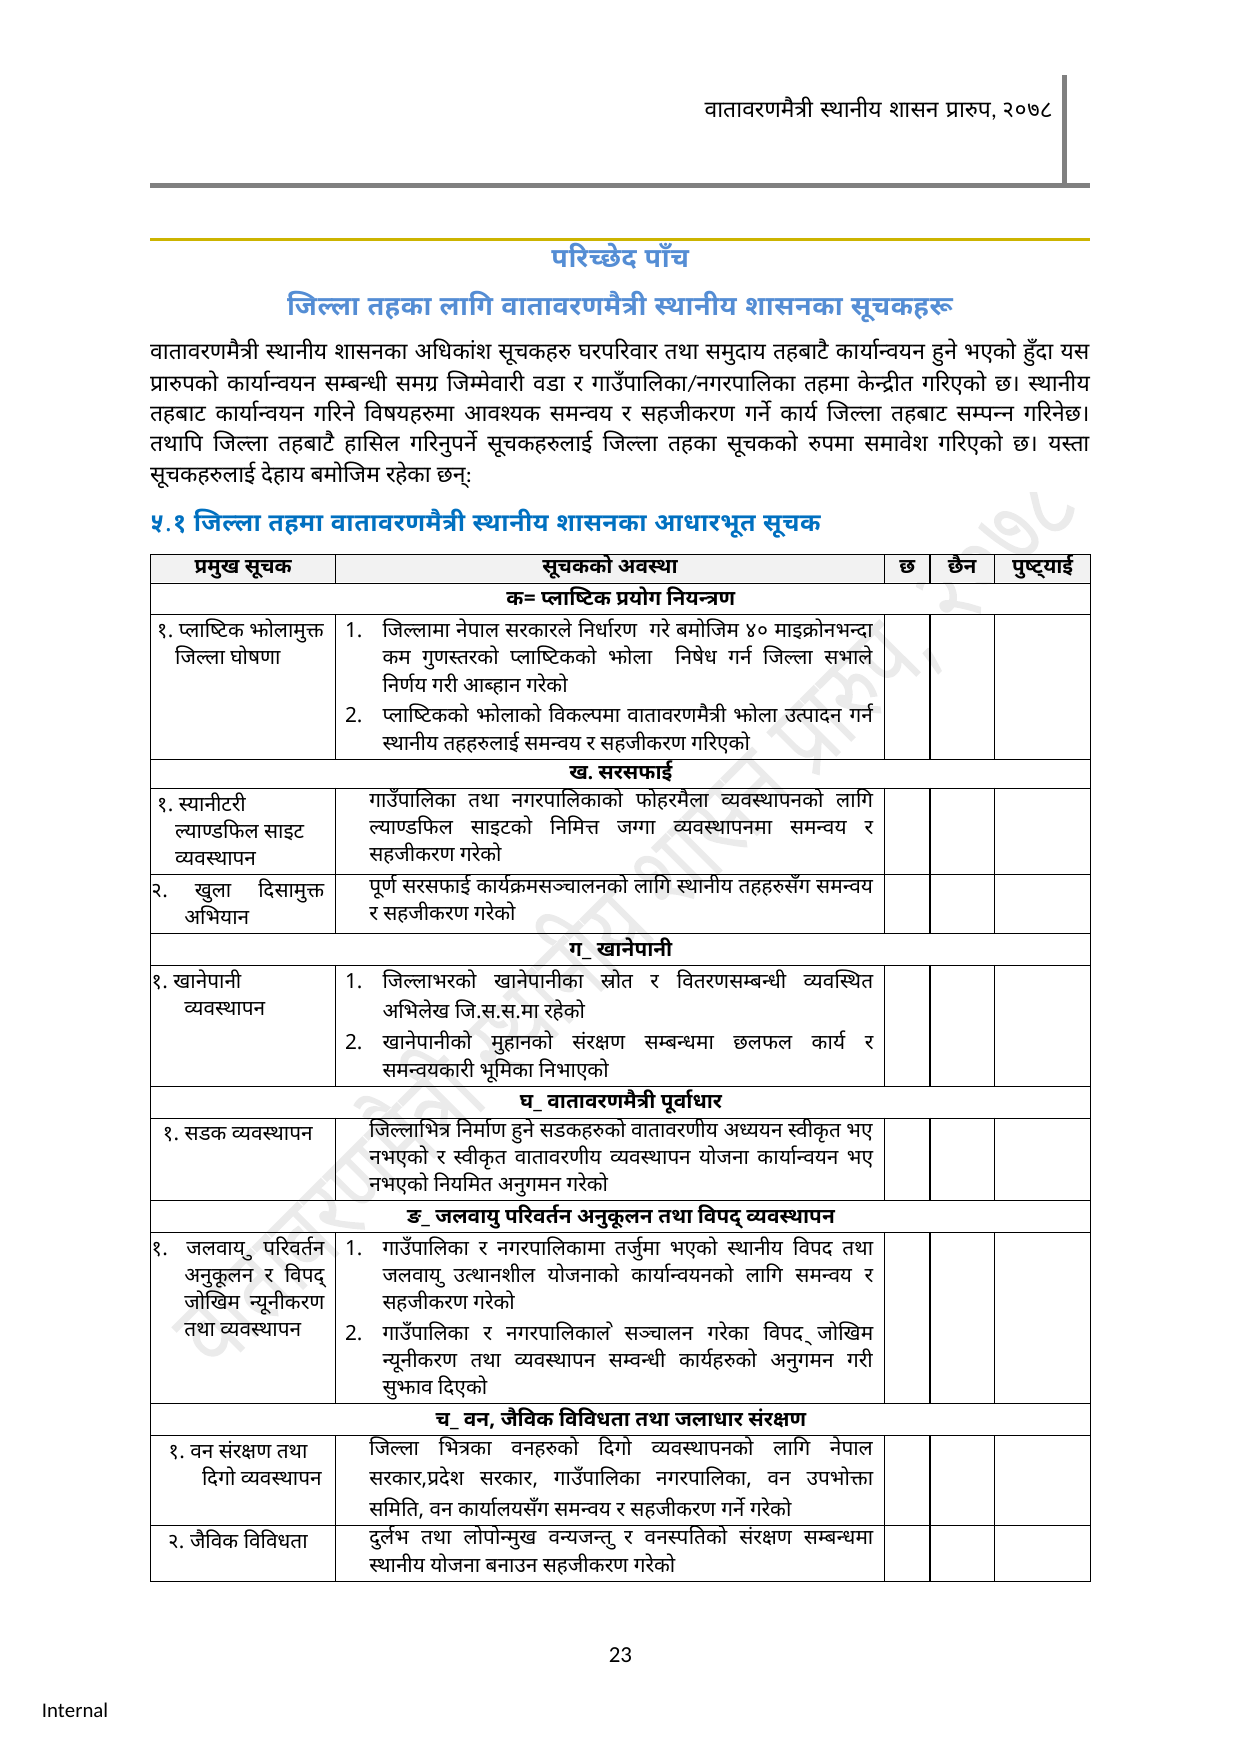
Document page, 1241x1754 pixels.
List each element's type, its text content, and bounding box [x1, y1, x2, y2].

table_cell [995, 615, 1090, 758]
table_cell १‍‍. खानेपानी व्यवस्थापन [151, 966, 335, 1086]
table_cell १. जलवायु परिवर्तन अनुकूलन र विपद्‍ जोखिम न्यूनीकरण तथा व्यवस्थापन [151, 1233, 335, 1403]
table_cell [995, 875, 1090, 933]
table_cell [885, 1436, 929, 1525]
table_cell [931, 1119, 994, 1200]
table_cell ख. सरसफाई [151, 760, 1090, 788]
table_cell [885, 1526, 929, 1581]
table_cell [995, 1233, 1090, 1403]
table_cell गाउँपालिका तथा नगरपालिकाको फोहरमैला व्यवस्थापनको लागि ल्याण्डफिल साइटको निमित्त जग्गा व्यवस्थापनमा समन्वय र सहजीकरण गरेको [336, 789, 884, 874]
table_cell जिल्लामा नेपाल सरकारले निर्धारण गरे बमोजिम ४० माइक्रोनभन्दा कम गुणस्तरको प्लाष्टिकको झोला निषेध गर्न जिल्ला सभाले निर्णय गरी आब्हान गरेको प्लाष्टिकको झोलाको विकल्पमा वातावरणमैत्री झोला उत्पादन गर्न स्थानीय तहहरुलाई समन्वय र सहजीकरण गरिएको [336, 615, 884, 758]
table_cell [931, 1233, 994, 1403]
table_cell [885, 615, 929, 758]
table_cell ग_ खानेपानी [151, 934, 1090, 965]
table_cell [931, 875, 994, 933]
table_header सूचकको अवस्था [336, 555, 884, 582]
table_cell [885, 1233, 929, 1403]
table_cell जिल्ला भित्रका वनहरुको दिगो व्यवस्थापनको लागि नेपाल सरकार,प्रदेश सरकार, गाउँपालिका नगरपालिका, वन उपभोक्ता समिति, वन कार्यालयसँग समन्वय र सहजीकरण गर्ने गरेको [336, 1436, 884, 1525]
table_cell [931, 615, 994, 758]
table_cell २. जैविक विविधता [151, 1526, 335, 1581]
text वातावरणमैत्री स्थानीय शासनका अधिकांश सूचकहरु घरपरिवार तथा समुदाय तहबाटै कार्यान्वयन हुने भएको हुँदा यस प्रारुपको कार्यान्वयन सम्बन्धी समग्र जिम्मेवारी वडा र गाउँपालिका/नगरपालिका तहमा केन्द्रीत गरिएको छ। स्थानीय तहबाट कार्यान्वयन गरिने विषयहरुमा आवश्यक समन्वय र सहजीकरण गर्ने कार्य जिल्ला तहबाट सम्पन्न गरिनेछ। तथापि जिल्ला तहबाटै हासिल गरिनुपर्ने सूचकहरुलाई जिल्ला तहका सूचकको रुपमा समावेश गरिएको छ। यस्ता सूचकहरुलाई देहाय बमोजिम रहेका छन्: [150, 339, 1090, 492]
table_cell [995, 1526, 1090, 1581]
table_header पुष्ट्याई [995, 555, 1090, 582]
table_cell [931, 966, 994, 1086]
table_header प्रमुख सूचक [151, 555, 335, 582]
table_cell पूर्ण सरसफाई कार्यक्रमसञ्‍चालनको लागि स्थानीय तहहरुसँग समन्वय र सहजीकरण गरेको [336, 875, 884, 933]
table_cell क= प्लाष्टिक प्रयोग नियन्त्रण [151, 584, 1090, 614]
table_cell [995, 966, 1090, 1086]
table_cell दुर्लभ तथा लोपोन्मुख वन्यजन्तु र वनस्पतिको संरक्षण सम्बन्धमा स्थानीय योजना बनाउन सहजीकरण गरेको [336, 1526, 884, 1581]
table_cell [995, 1119, 1090, 1200]
table_cell ङ_ जलवायु परिवर्तन अनुकूलन तथा विपद्‍ व्यवस्थापन [151, 1201, 1090, 1232]
table_cell [995, 789, 1090, 874]
table_cell च_ वन, जैविक विविधता तथा जलाधार संरक्षण [151, 1404, 1090, 1435]
table_cell [931, 1526, 994, 1581]
table_header छ [885, 555, 929, 582]
table_cell [885, 875, 929, 933]
subtitle ५.१ जिल्ला तहमा वातावरणमैत्री स्थानीय शासनका आधारभूत सूचक [150, 505, 1090, 542]
table_cell [931, 789, 994, 874]
table_cell १. स्यानीटरी ल्याण्डफिल साइट व्यवस्थापन [151, 789, 335, 874]
table_cell [885, 966, 929, 1086]
table_cell १. प्लाष्टिक झोलामुक्त जिल्ला घोषणा [151, 615, 335, 758]
table_cell [885, 789, 929, 874]
subtitle परिच्छेद पाँच [150, 241, 1090, 279]
table_cell जिल्लाभित्र निर्माण हुने सडकहरुको वातावरणीय अध्ययन स्वीकृत भए नभएको र स्वीकृत वातावरणीय व्यवस्थापन योजना कार्यान्वयन भए नभएको नियमित अनुगमन गरेको [336, 1119, 884, 1200]
table_cell [931, 1436, 994, 1525]
subtitle जिल्ला तहका लागि वातावरणमैत्री स्थानीय शासनका सूचकहरू [150, 286, 1090, 327]
table_cell [995, 1436, 1090, 1525]
table_cell [885, 1119, 929, 1200]
table_cell जिल्लाभरको खानेपानीका स्रोत र वितरणसम्बन्धी व्यवस्थित अभिलेख जि.स.स.मा रहेको खानेपानीको मुहानको संरक्षण सम्बन्धमा छलफल कार्य र समन्वयकारी भूमिका निभाएको [336, 966, 884, 1086]
table_cell गाउँपालिका र नगरपालिकामा तर्जुमा भएको स्थानीय विपद तथा जलवायु उत्थानशील योजनाको कार्यान्वयनको लागि समन्वय र सहजीकरण गरेको गाउँपालिका र नगरपालिकाले सञ्‍चालन गरेका विपद् जोखिम न्यूनीकरण तथा व्यवस्थापन सम्वन्धी कार्यहरुको अनुगमन गरी सुझाव दिएको [336, 1233, 884, 1403]
table_cell १. वन संरक्षण तथा दिगो व्यवस्थापन [151, 1436, 335, 1525]
table_header छैन [931, 555, 994, 582]
table_cell २. खुला दिसामुक्त अभियान [151, 875, 335, 933]
table_cell घ_ वातावरणमैत्री पूर्वाधार [151, 1087, 1090, 1117]
table_cell १. सडक व्यवस्थापन [151, 1119, 335, 1200]
